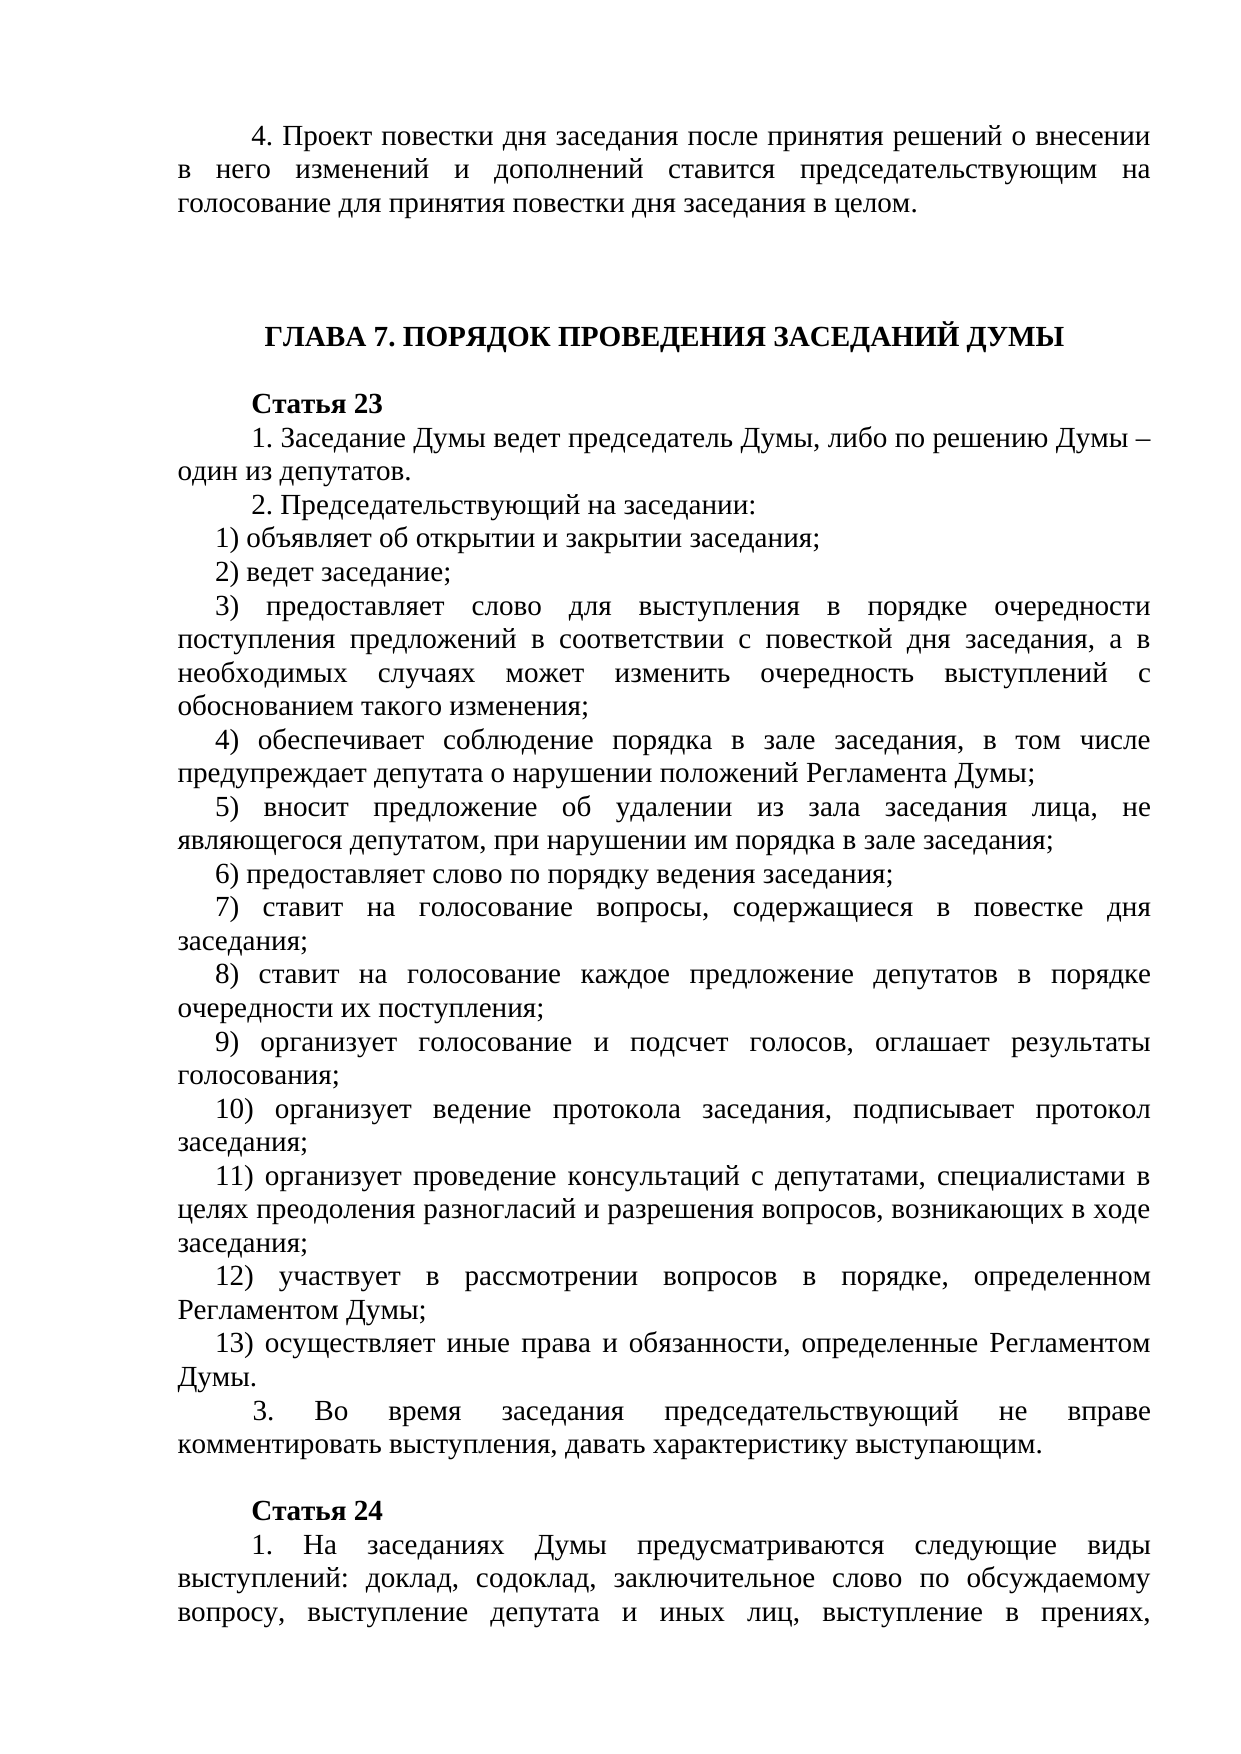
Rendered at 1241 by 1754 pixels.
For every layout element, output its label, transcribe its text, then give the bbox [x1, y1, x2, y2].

text 6) предоставляет слово по порядку ведения заседания; [177, 856, 1152, 889]
text 9) организует голосование и подсчет голосов, оглашает результаты голосования; [177, 1024, 1152, 1091]
text 3) предоставляет слово для выступления в порядке очередности поступления предложений в соответствии с повесткой дня заседания, а в необходимых случаях может изменить очередность выступлений с обоснованием такого изменения; [177, 588, 1152, 722]
text 4) обеспечивает соблюдение порядка в зале заседания, в том числе предупреждает депутата о нарушении положений Регламента Думы; [177, 722, 1152, 789]
text 12) участвует в рассмотрении вопросов в порядке, определенном Регламентом Думы; [177, 1258, 1152, 1326]
text ГЛАВА 7. ПОРЯДОК ПРОВЕДЕНИЯ ЗАСЕДАНИЙ ДУМЫ [177, 319, 1152, 353]
text Статья 24 [177, 1493, 1152, 1527]
text 4. Проект повестки дня заседания после принятия решений о внесении в него изменений и дополнений ставится председательствующим на голосование для принятия повестки дня заседания в целом. [177, 118, 1152, 219]
text 2) ведет заседание; [177, 554, 1152, 588]
text 5) вносит предложение об удалении из зала заседания лица, не являющегося депутатом, при нарушении им порядка в зале заседания; [177, 789, 1152, 856]
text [177, 1527, 1152, 1627]
text 7) ставит на голосование вопросы, содержащиеся в повестке дня заседания; [177, 889, 1152, 957]
text 2. Председательствующий на заседании: [177, 487, 1152, 521]
text 11) организует проведение консультаций с депутатами, специалистами в целях преодоления разногласий и разрешения вопросов, возникающих в ходе заседания; [177, 1158, 1152, 1258]
text Статья 23 [177, 386, 1152, 420]
text 1. Заседание Думы ведет председатель Думы, либо по решению Думы – один из депутатов. [177, 420, 1152, 487]
text 1) объявляет об открытии и закрытии заседания; [177, 521, 1152, 554]
text 8) ставит на голосование каждое предложение депутатов в порядке очередности их поступления; [177, 957, 1152, 1024]
text 3. Во время заседания председательствующий не вправе комментировать выступления, давать характеристику выступающим. [177, 1393, 1152, 1460]
text 13) осуществляет иные права и обязанности, определенные Регламентом Думы. [177, 1326, 1152, 1393]
text 10) организует ведение протокола заседания, подписывает протокол заседания; [177, 1091, 1152, 1158]
